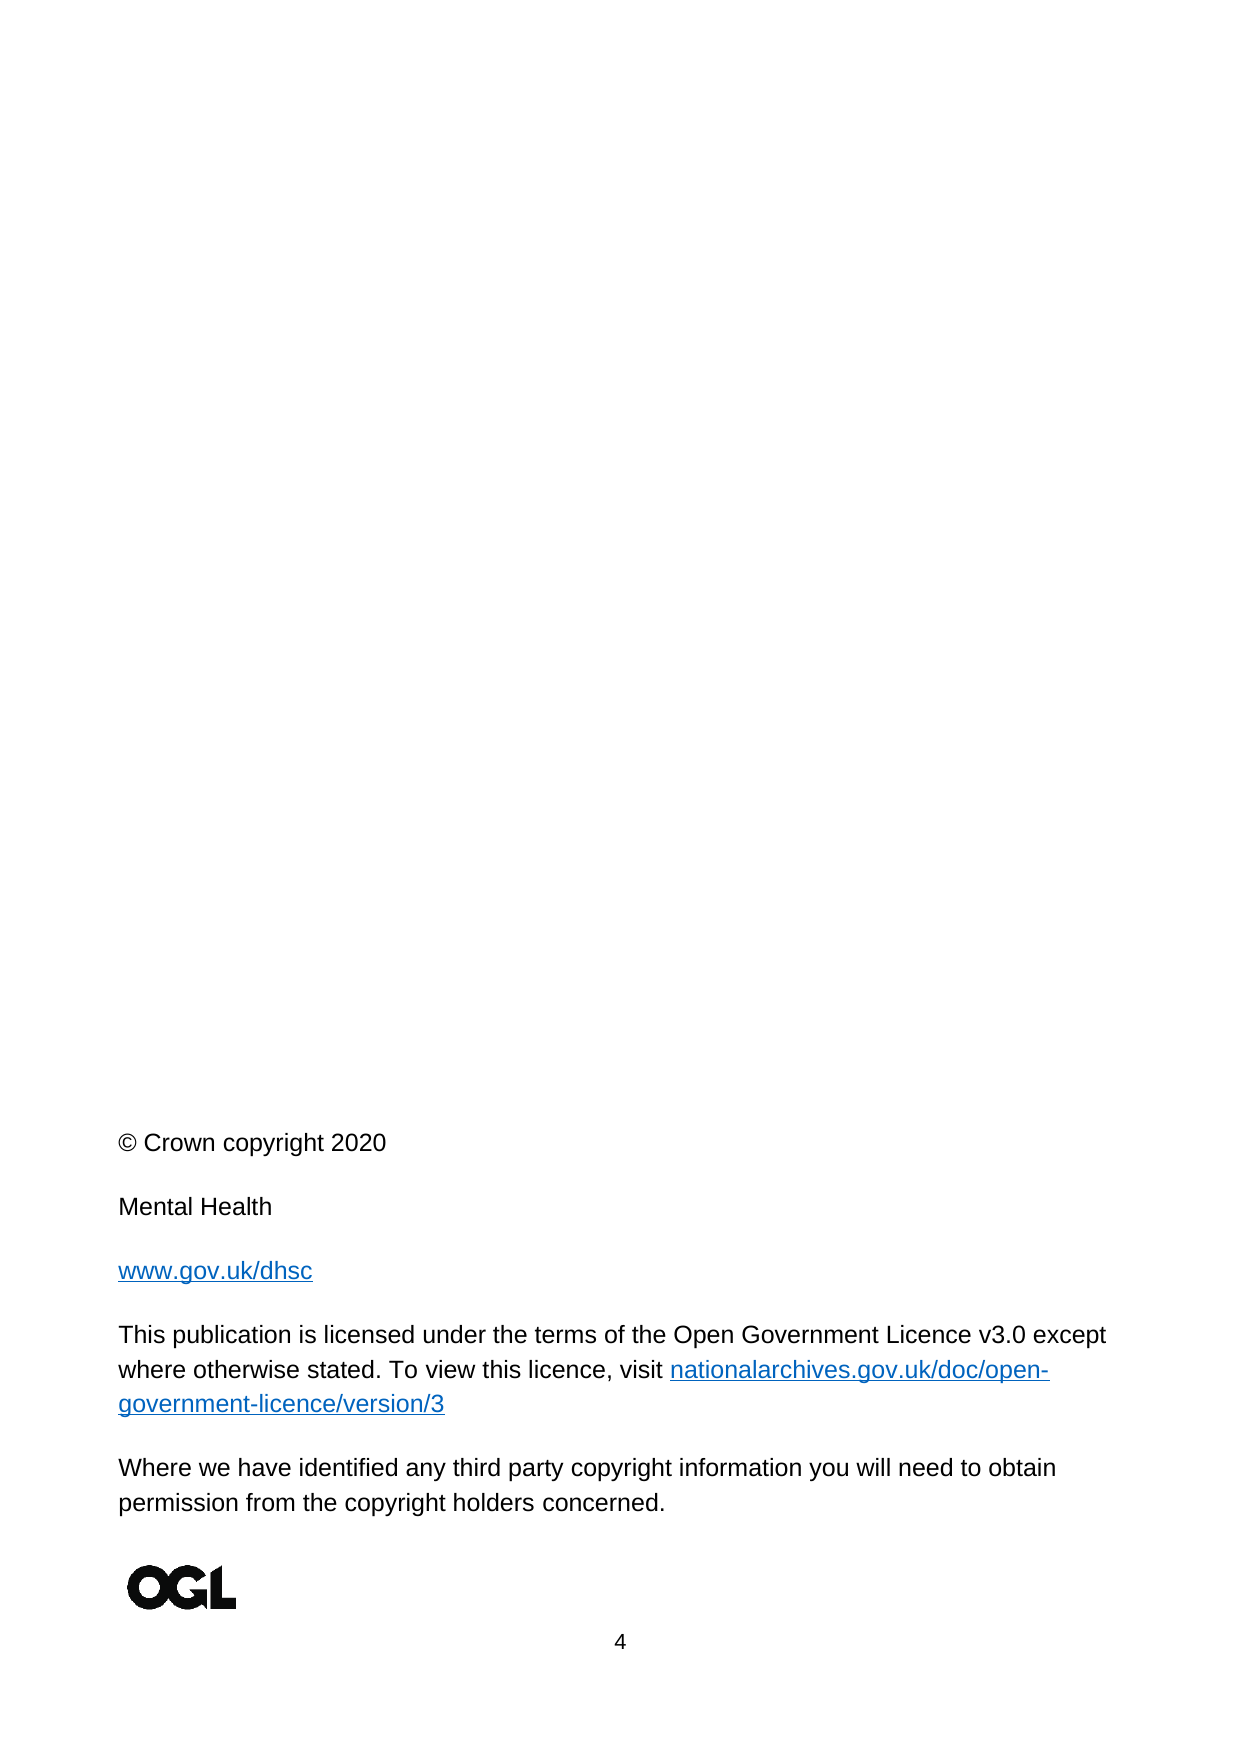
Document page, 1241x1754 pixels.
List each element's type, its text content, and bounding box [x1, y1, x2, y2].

text This publication is licensed under the terms of the Open Government Licence v3.0 except where otherwise stated. To view this licence, visit nationalarchives.gov.uk/doc/open-government-licence/version/3 [118, 1320, 1122, 1418]
text www.gov.uk/dhsc [118, 1256, 1122, 1285]
text Where we have identified any third party copyright information you will need to obtain permission from the copyright holders concerned. [118, 1453, 1122, 1516]
text Mental Health [118, 1192, 1122, 1221]
text © Crown copyright 2020 [118, 1128, 1122, 1157]
picture [118, 1555, 245, 1619]
